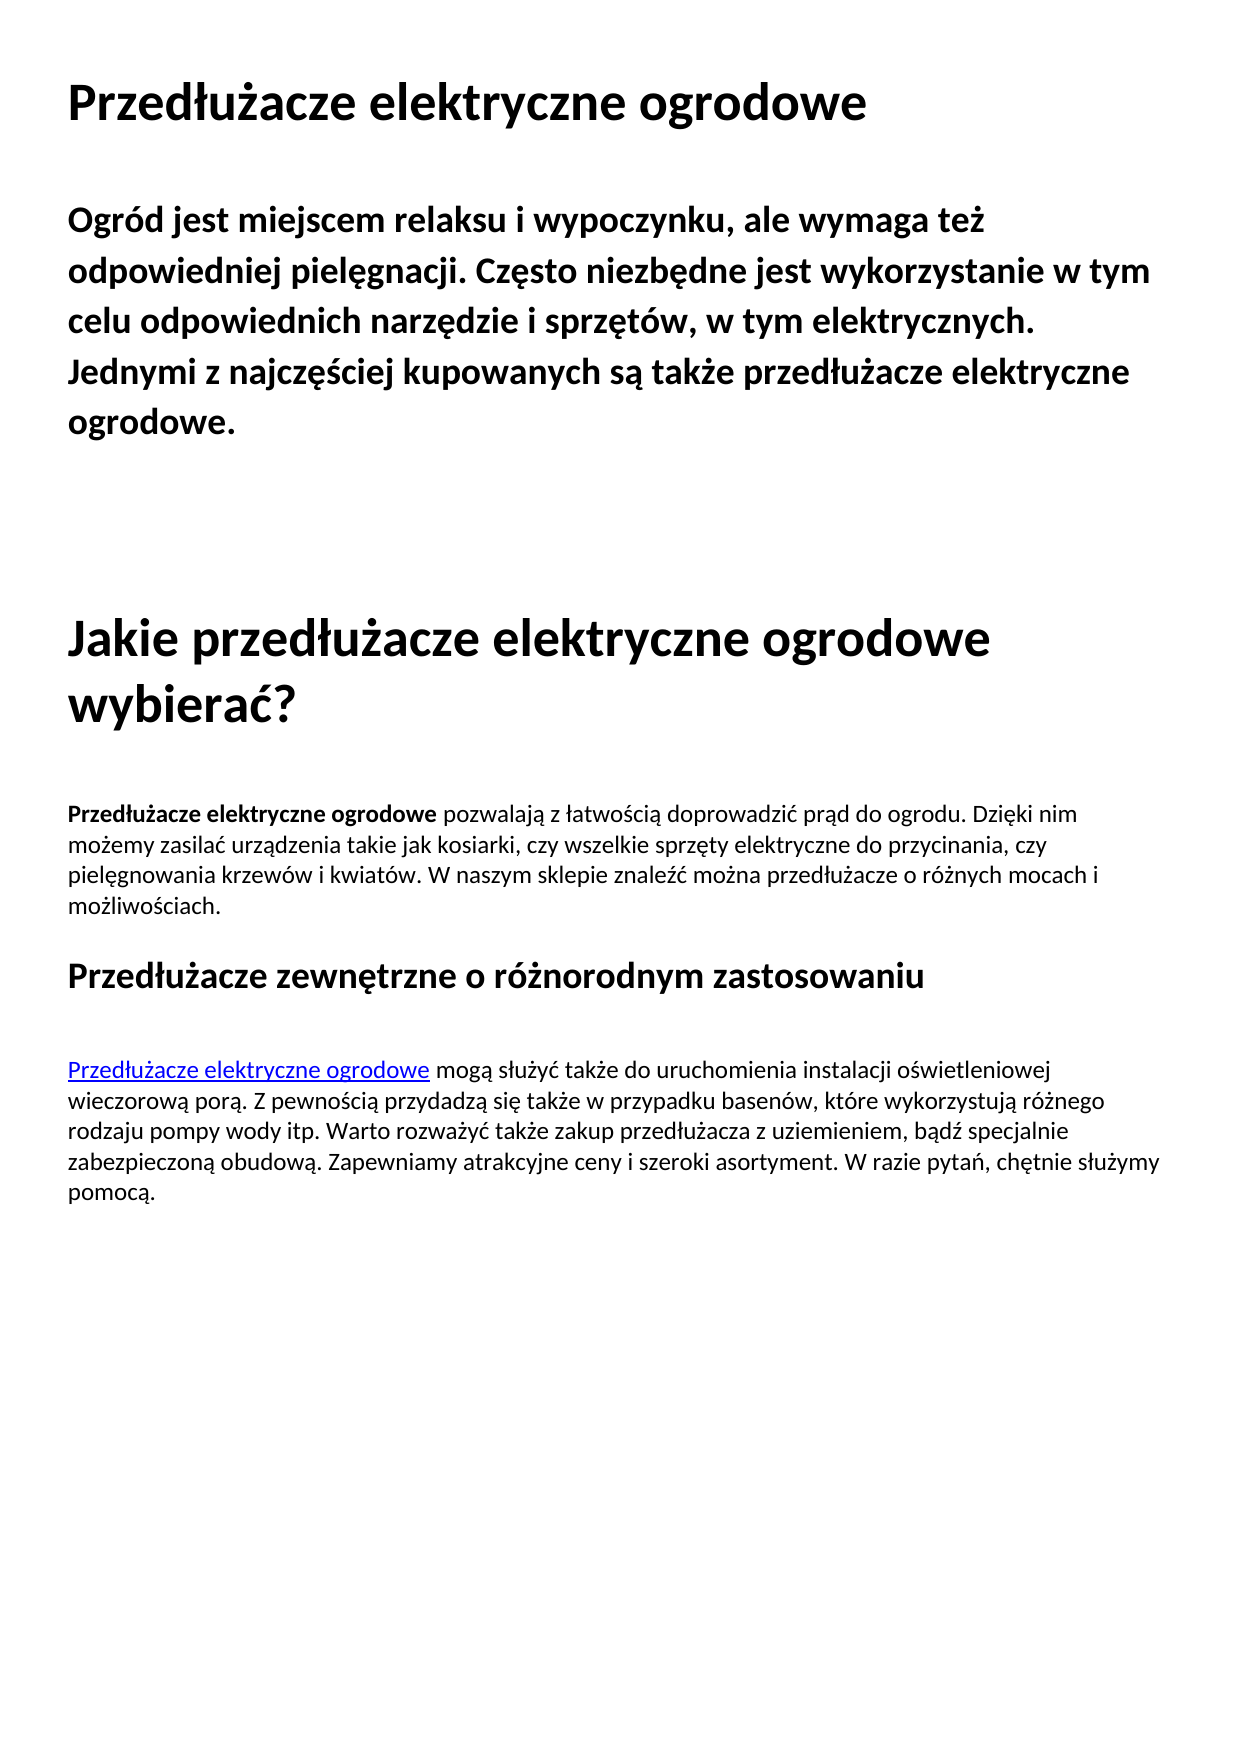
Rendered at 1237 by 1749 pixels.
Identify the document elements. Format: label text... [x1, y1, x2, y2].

text Ogród jest miejscem relaksu i wypoczynku, ale wymaga też odpowiedniej pielęgnacji. Często niezbędne jest wykorzystanie w tym celu odpowiednich narzędzie i sprzętów, w tym elektrycznych. Jednymi z najczęściej kupowanych są także przedłużacze elektryczne ogrodowe. [68, 196, 1169, 444]
text Jakie przedłużacze elektryczne ogrodowe wybierać? [68, 604, 1169, 736]
text Przedłużacze zewnętrzne o różnorodnym zastosowaniu [68, 952, 1169, 998]
text Przedłużacze elektryczne ogrodowe mogą służyć także do uruchomienia instalacji oświetleniowej wieczorową porą. Z pewnością przydadzą się także w przypadku basenów, które wykorzystują różnego rodzaju pompy wody itp. Warto rozważyć także zakup przedłużacza z uziemieniem, bądź specjalnie zabezpieczoną obudową. Zapewniamy atrakcyjne ceny i szeroki asortyment. W razie pytań, chętnie służymy pomocą. [68, 1054, 1169, 1207]
text Przedłużacze elektryczne ogrodowe [68, 68, 1169, 134]
text Przedłużacze elektryczne ogrodowe pozwalają z łatwością doprowadzić prąd do ogrodu. Dzięki nim możemy zasilać urządzenia takie jak kosiarki, czy wszelkie sprzęty elektryczne do przycinania, czy pielęgnowania krzewów i kwiatów. W naszym sklepie znaleźć można przedłużacze o różnych mocach i możliwościach. [68, 798, 1169, 921]
